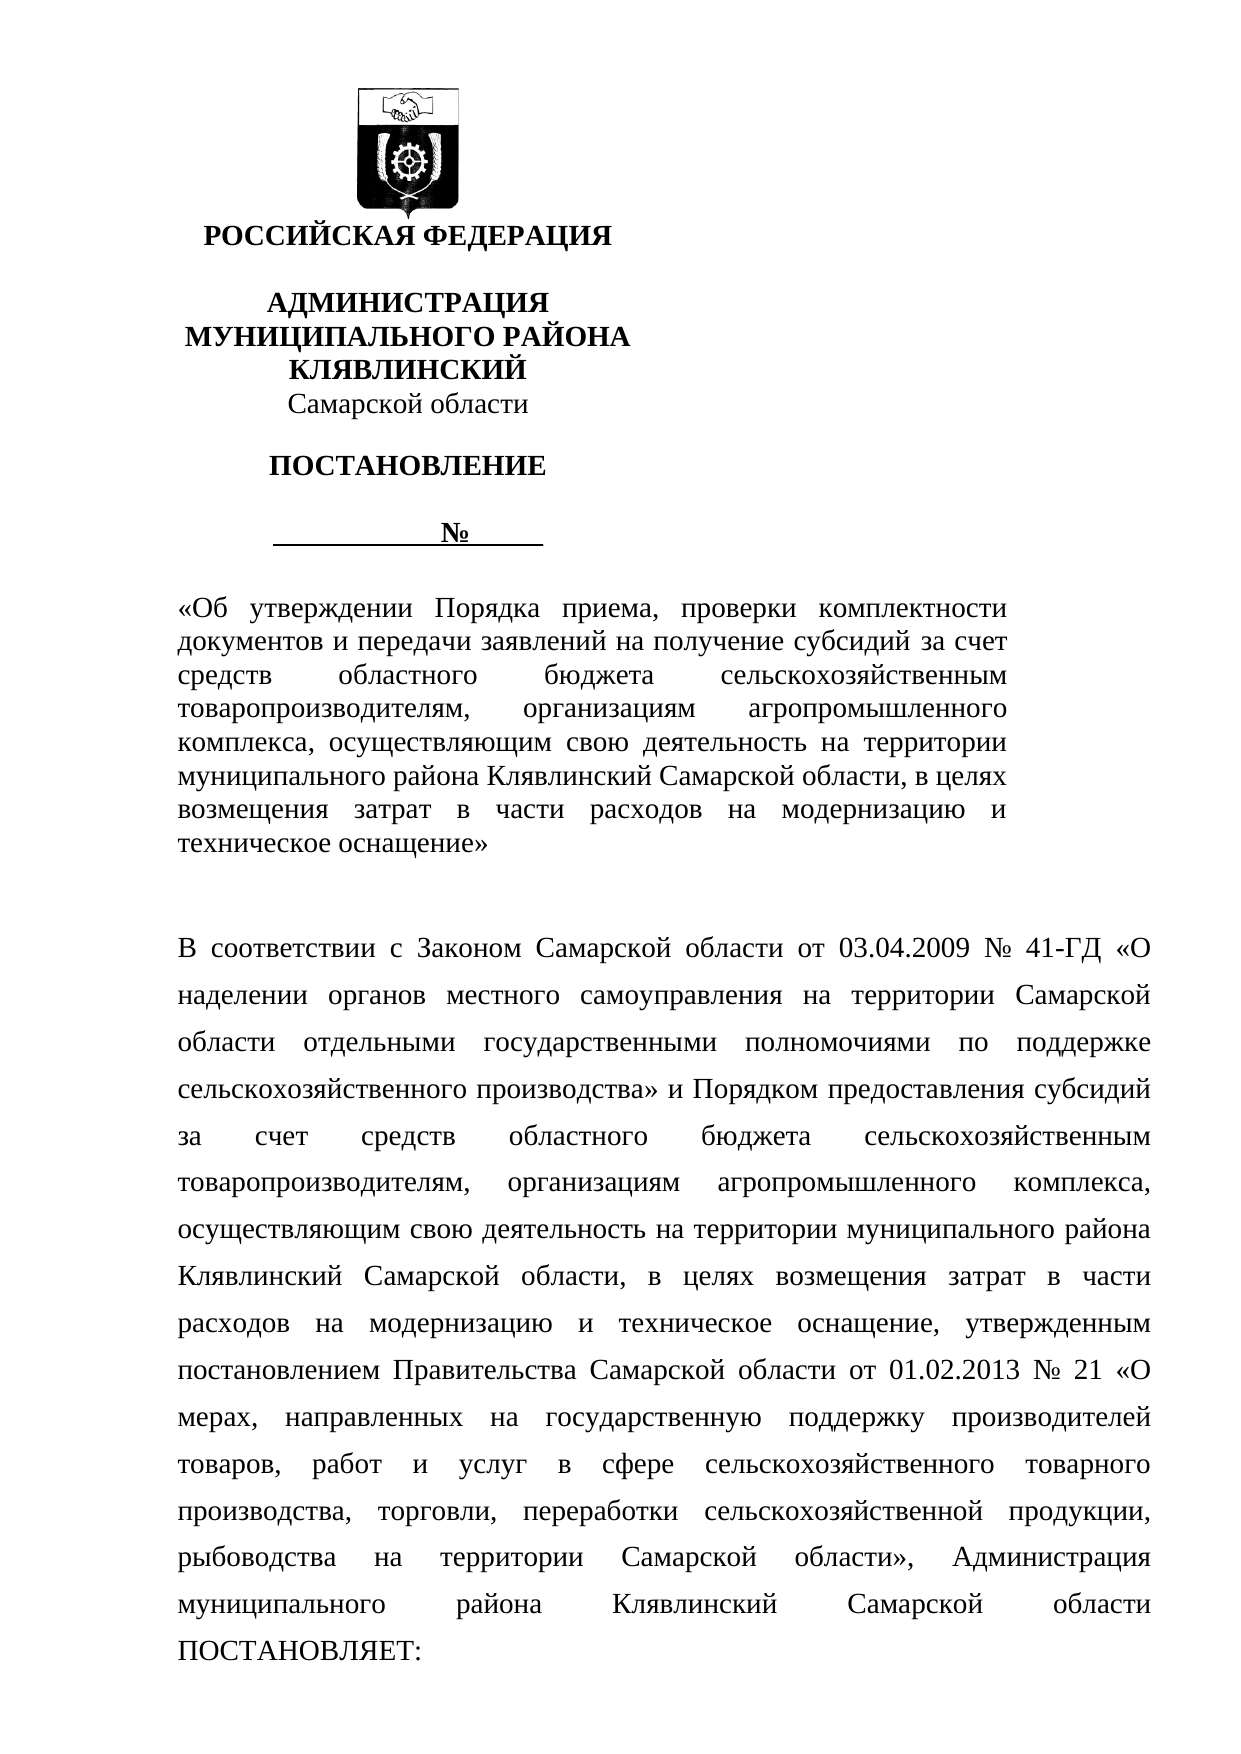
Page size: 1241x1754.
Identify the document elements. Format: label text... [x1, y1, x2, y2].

text В соответствии с Законом Самарской области от 03.04.2009 № 41-ГД «О наделении органов местного самоуправления на территории Самарской области отдельными государственными полномочиями по поддержке сельскохозяйственного производства» и Порядком предоставления субсидий за счет средств областного бюджета сельскохозяйственным товаропроизводителям, организациям агропромышленного комплекса, осуществляющим свою деятельность на территории муниципального района Клявлинский Самарской области, в целях возмещения затрат в части расходов на модернизацию и техническое оснащение, утвержденным постановлением Правительства Самарской области от 01.02.2013 № 21 «О мерах, направленных на государственную поддержку производителей товаров, работ и услуг в сфере сельскохозяйственного товарного производства, торговли, переработки сельскохозяйственной продукции, рыбоводства на территории Самарской области», Администрация муниципального района Клявлинский Самарской области ПОСТАНОВЛЯЕТ: [177, 930, 1152, 1667]
table_header «Об утверждении Порядка приема, проверки комплектности документов и передачи заявлений на получение субсидий за счет средств областного бюджета сельскохозяйственным товаропроизводителям, организациям агропромышленного комплекса, осуществляющим свою деятельность на территории муниципального района Клявлинский Самарской области, в целях возмещения затрат в части расходов на модернизацию и техническое оснащение» [166, 590, 1019, 858]
picture [357, 88, 459, 219]
table_header РОССИЙСКАЯ ФЕДЕРАЦИЯ АДМИНИСТРАЦИЯ МУНИЦИПАЛЬНОГО РАЙОНА КЛЯВЛИНСКИЙ Самарской области ПОСТАНОВЛЕНИЕ №_____ [166, 89, 650, 561]
